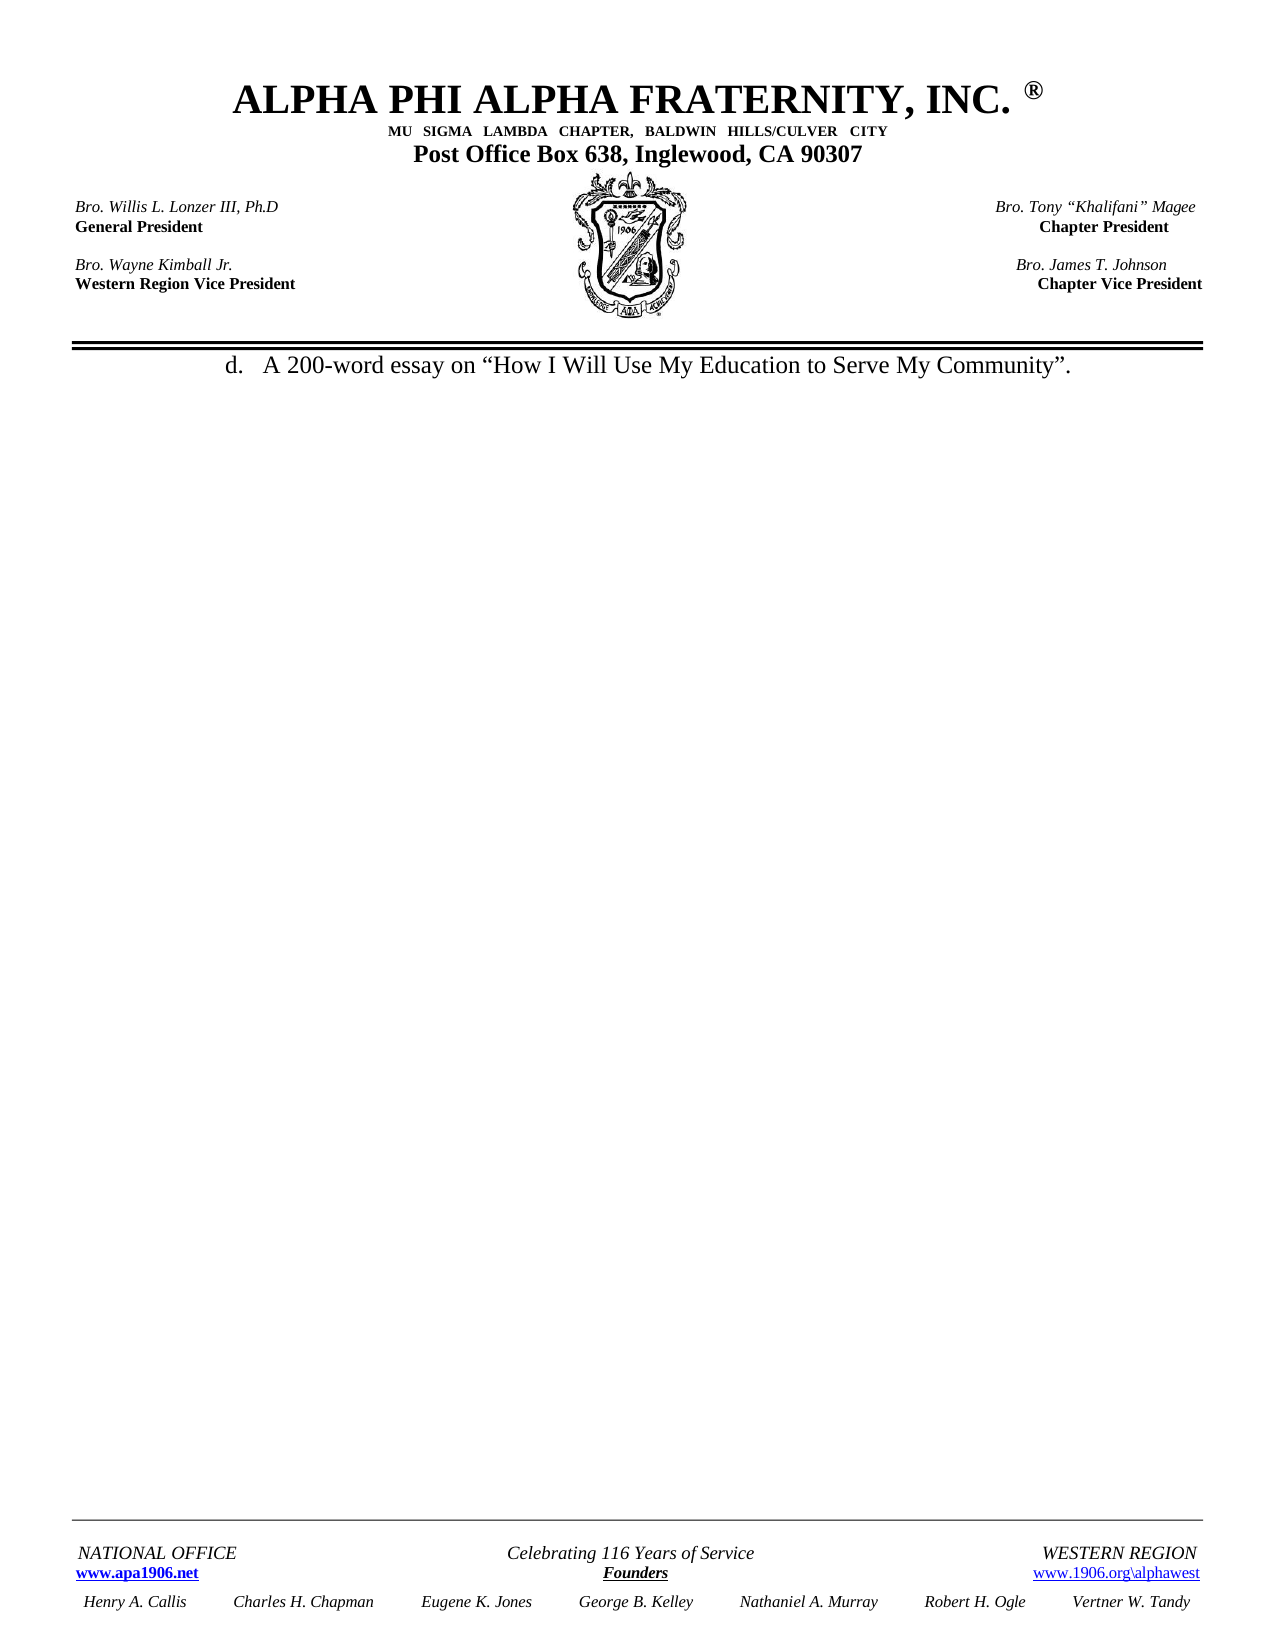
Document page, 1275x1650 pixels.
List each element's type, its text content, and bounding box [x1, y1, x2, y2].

picture [572, 168, 687, 319]
list A 200-word essay on “How I Will Use My Education to Serve My Community”. [225, 350, 1212, 379]
